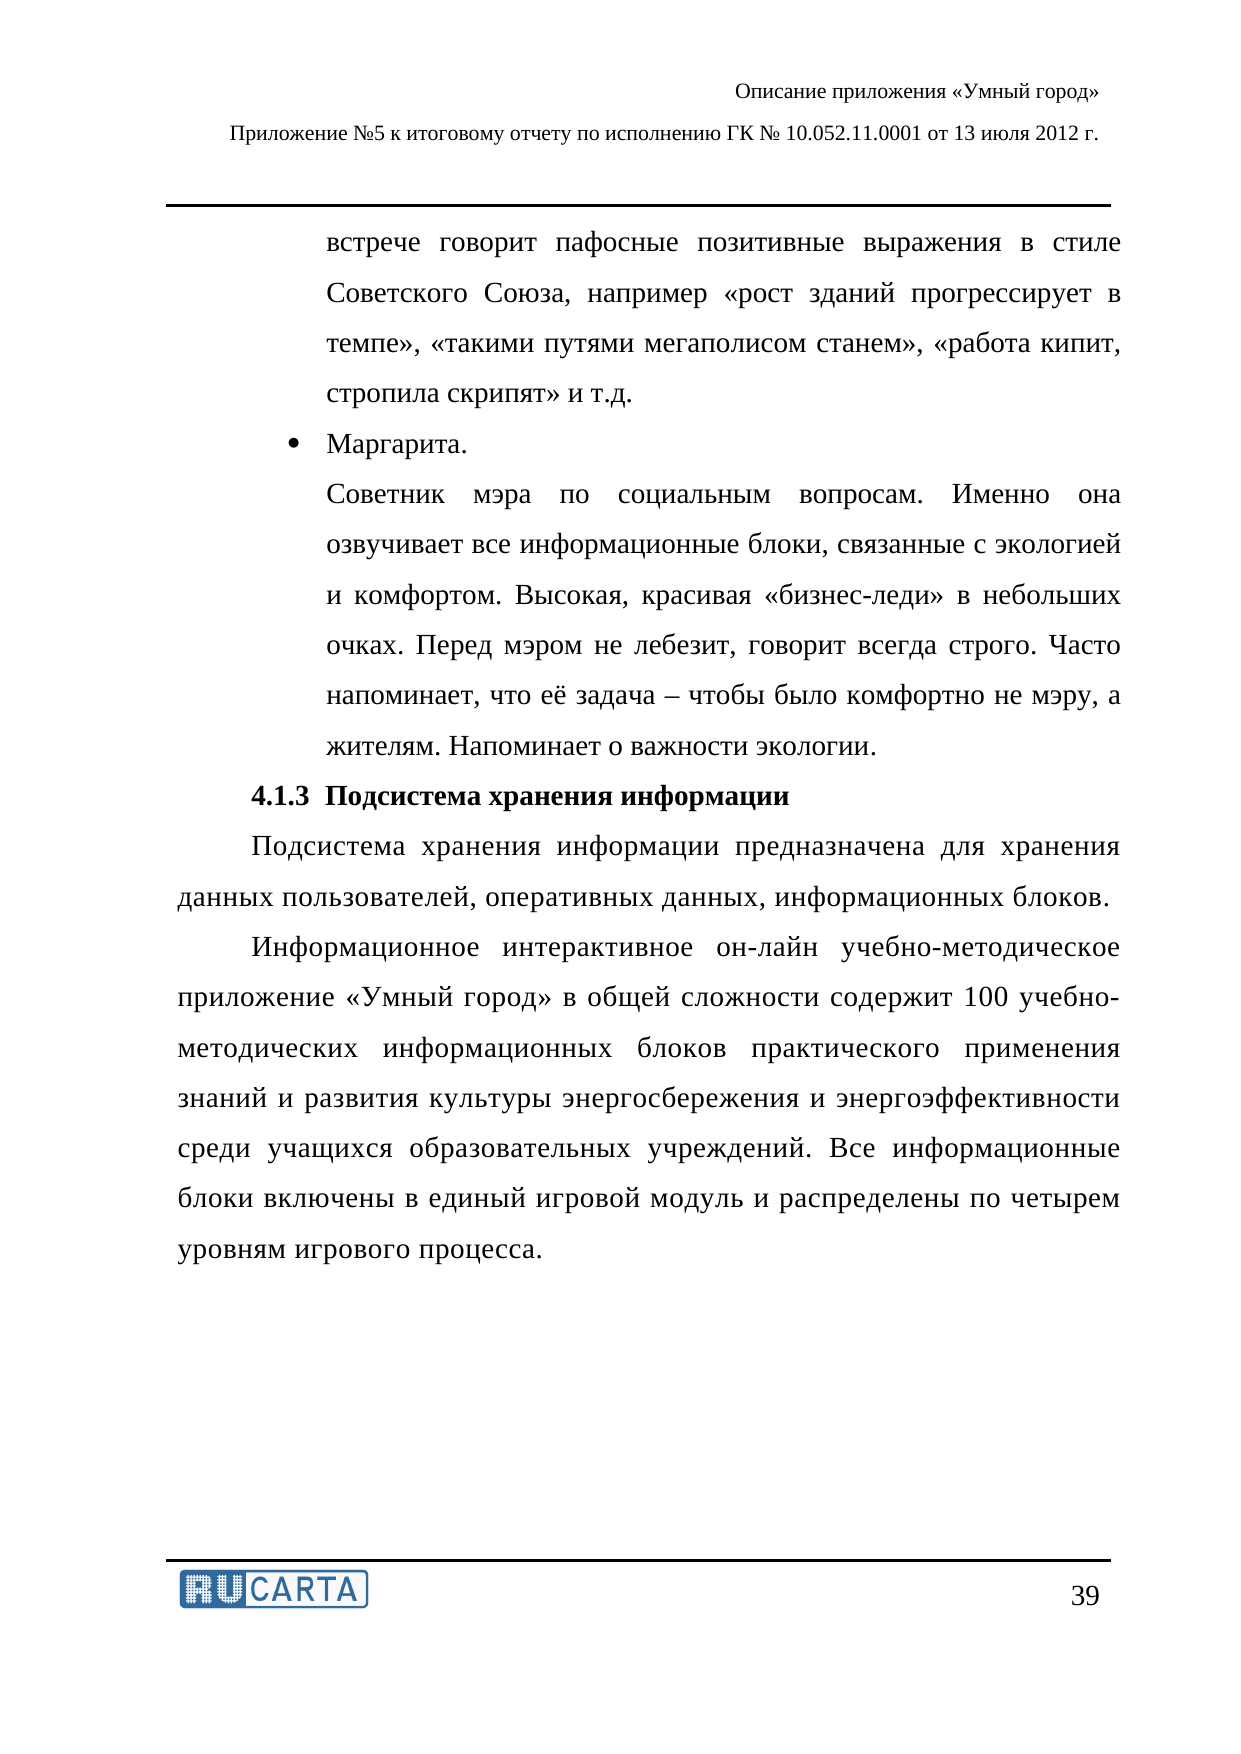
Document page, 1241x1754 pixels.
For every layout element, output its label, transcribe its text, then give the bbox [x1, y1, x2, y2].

text Подсистема хранения информации предназначена для хранения данных пользователей, оперативных данных, информационных блоков. [177, 828, 1122, 912]
list Советник мэра по социальным вопросам. Именно она озвучивает все информационные блоки, связанные с экологией и комфортом. Высокая, красивая «бизнес-леди» в небольших очках. Перед мэром не лебезит, говорит всегда строго. Часто напоминает, что её задача – чтобы было комфортно не мэру, а жителям. Напоминает о важности экологии. [326, 476, 1122, 761]
list Маргарита. [288, 426, 1122, 459]
subtitle Подсистема хранения информации [251, 778, 1122, 812]
picture [177, 1567, 371, 1610]
text Информационное интерактивное он-лайн учебно-методическое приложение «Умный город» в общей сложности содержит 100 учебно-методических информационных блоков практического применения знаний и развития культуры энергосбережения и энергоэффективности среди учащихся образовательных учреждений. Все информационные блоки включены в единый игровой модуль и распределены по четырем уровням игрового процесса. [177, 929, 1122, 1264]
